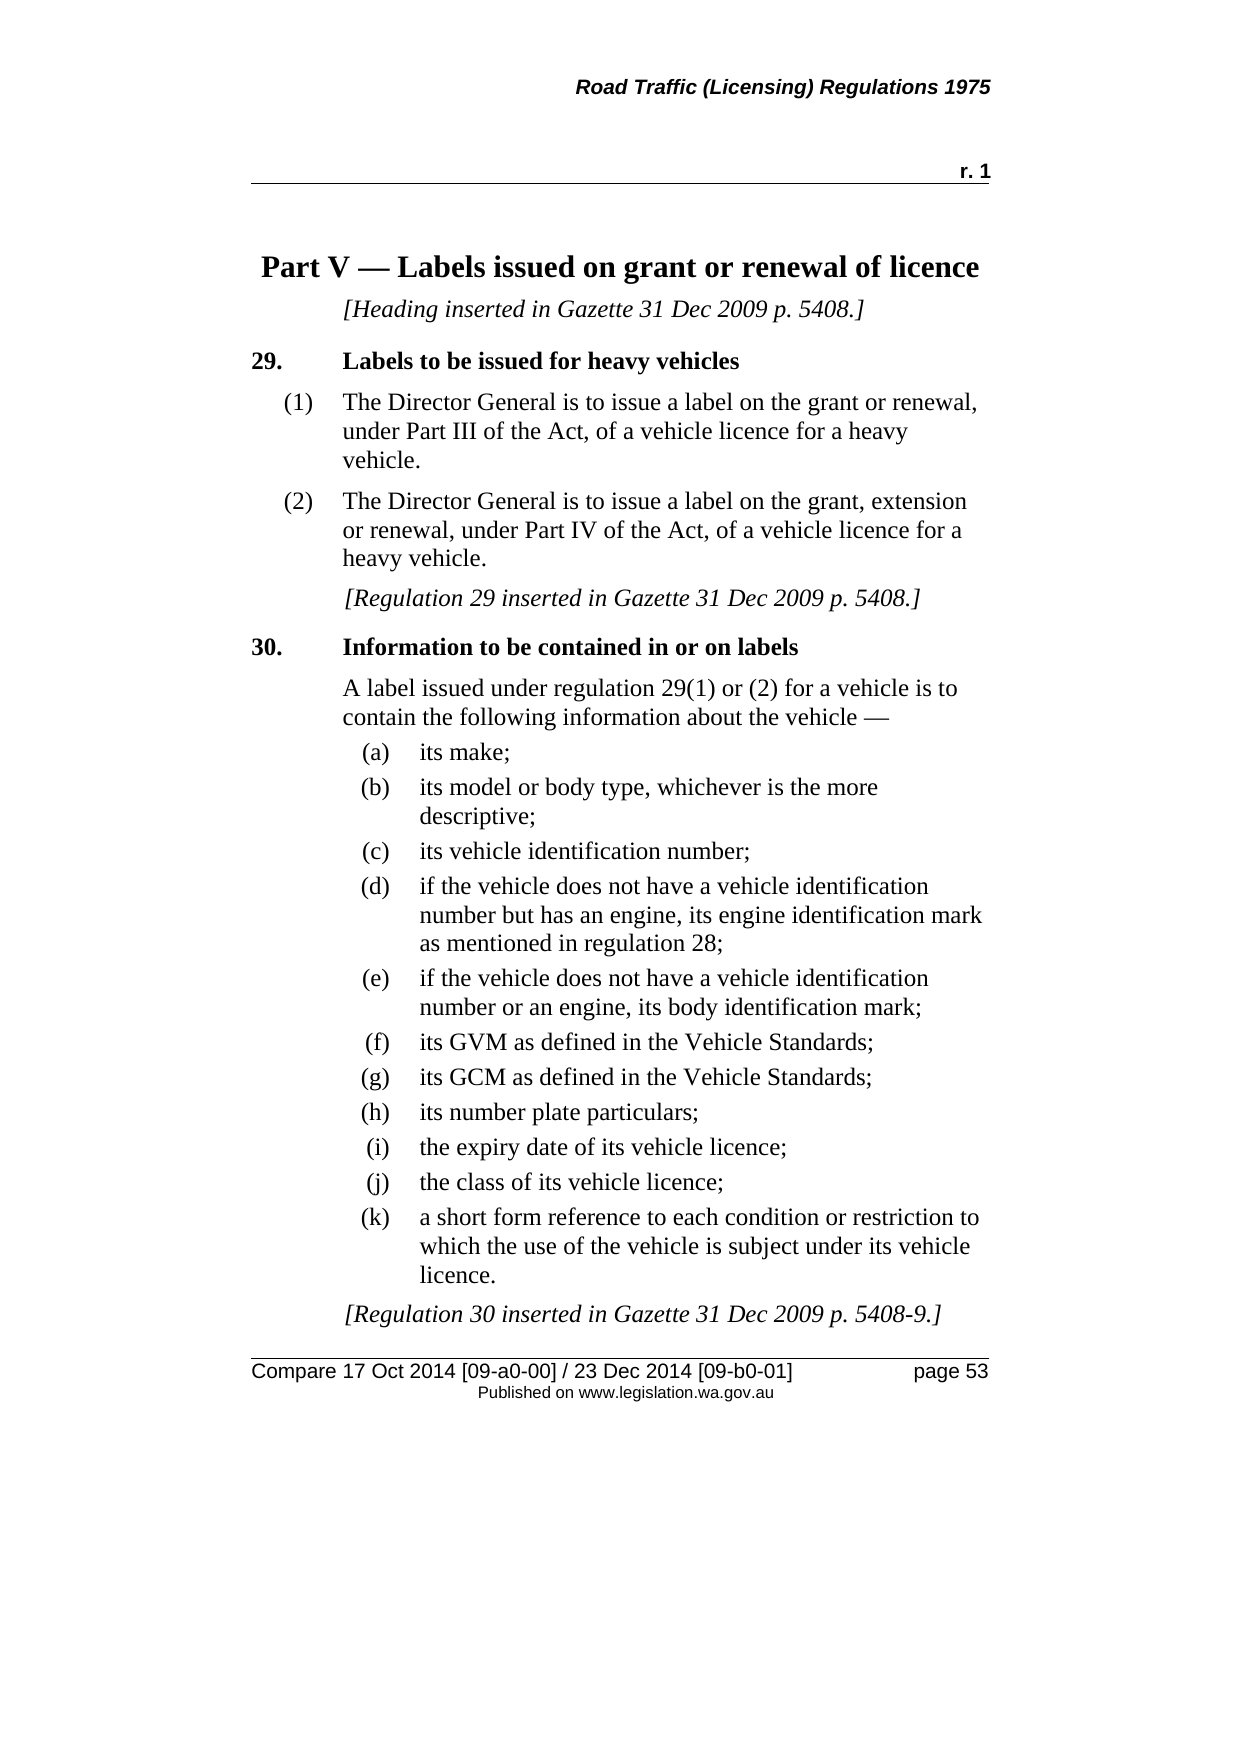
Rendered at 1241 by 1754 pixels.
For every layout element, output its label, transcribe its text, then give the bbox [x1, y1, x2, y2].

text (c) its vehicle identification number; [251, 836, 989, 865]
text (1) The Director General is to issue a label on the grant or renewal, under Part III of the Act, of a vehicle licence for a heavy vehicle. [251, 387, 989, 473]
text (d) if the vehicle does not have a vehicle identification number but has an engine, its engine identification mark as mentioned in regulation 28; [251, 871, 989, 957]
text (i) the expiry date of its vehicle licence; [251, 1132, 989, 1161]
subtitle Part V — Labels issued on grant or renewal of licence [251, 248, 989, 284]
subtitle 29. Labels to be issued for heavy vehicles [251, 346, 989, 375]
text (k) a short form reference to each condition or restriction to which the use of the vehicle is subject under its vehicle licence. [251, 1202, 989, 1288]
text (h) its number plate particulars; [251, 1097, 989, 1126]
text (g) its GCM as defined in the Vehicle Standards; [251, 1062, 989, 1091]
text (b) its model or body type, whichever is the more descriptive; [251, 772, 989, 830]
text (e) if the vehicle does not have a vehicle identification number or an engine, its body identification mark; [251, 963, 989, 1021]
text (2) The Director General is to issue a label on the grant, extension or renewal, under Part IV of the Act, of a vehicle licence for a heavy vehicle. [251, 486, 989, 572]
subtitle [Heading inserted in Gazette 31 Dec 2009 p. 5408.] [251, 294, 989, 323]
subtitle 30. Information to be contained in or on labels [251, 632, 989, 661]
text (j) the class of its vehicle licence; [251, 1167, 989, 1196]
text (f) its GVM as defined in the Vehicle Standards; [251, 1027, 989, 1056]
text [Regulation 29 inserted in Gazette 31 Dec 2009 p. 5408.] [251, 583, 989, 611]
text (a) its make; [251, 737, 989, 766]
text A label issued under regulation 29(1) or (2) for a vehicle is to contain the following information about the vehicle — [251, 673, 989, 731]
text [Regulation 30 inserted in Gazette 31 Dec 2009 p. 5408-9.] [251, 1299, 989, 1328]
